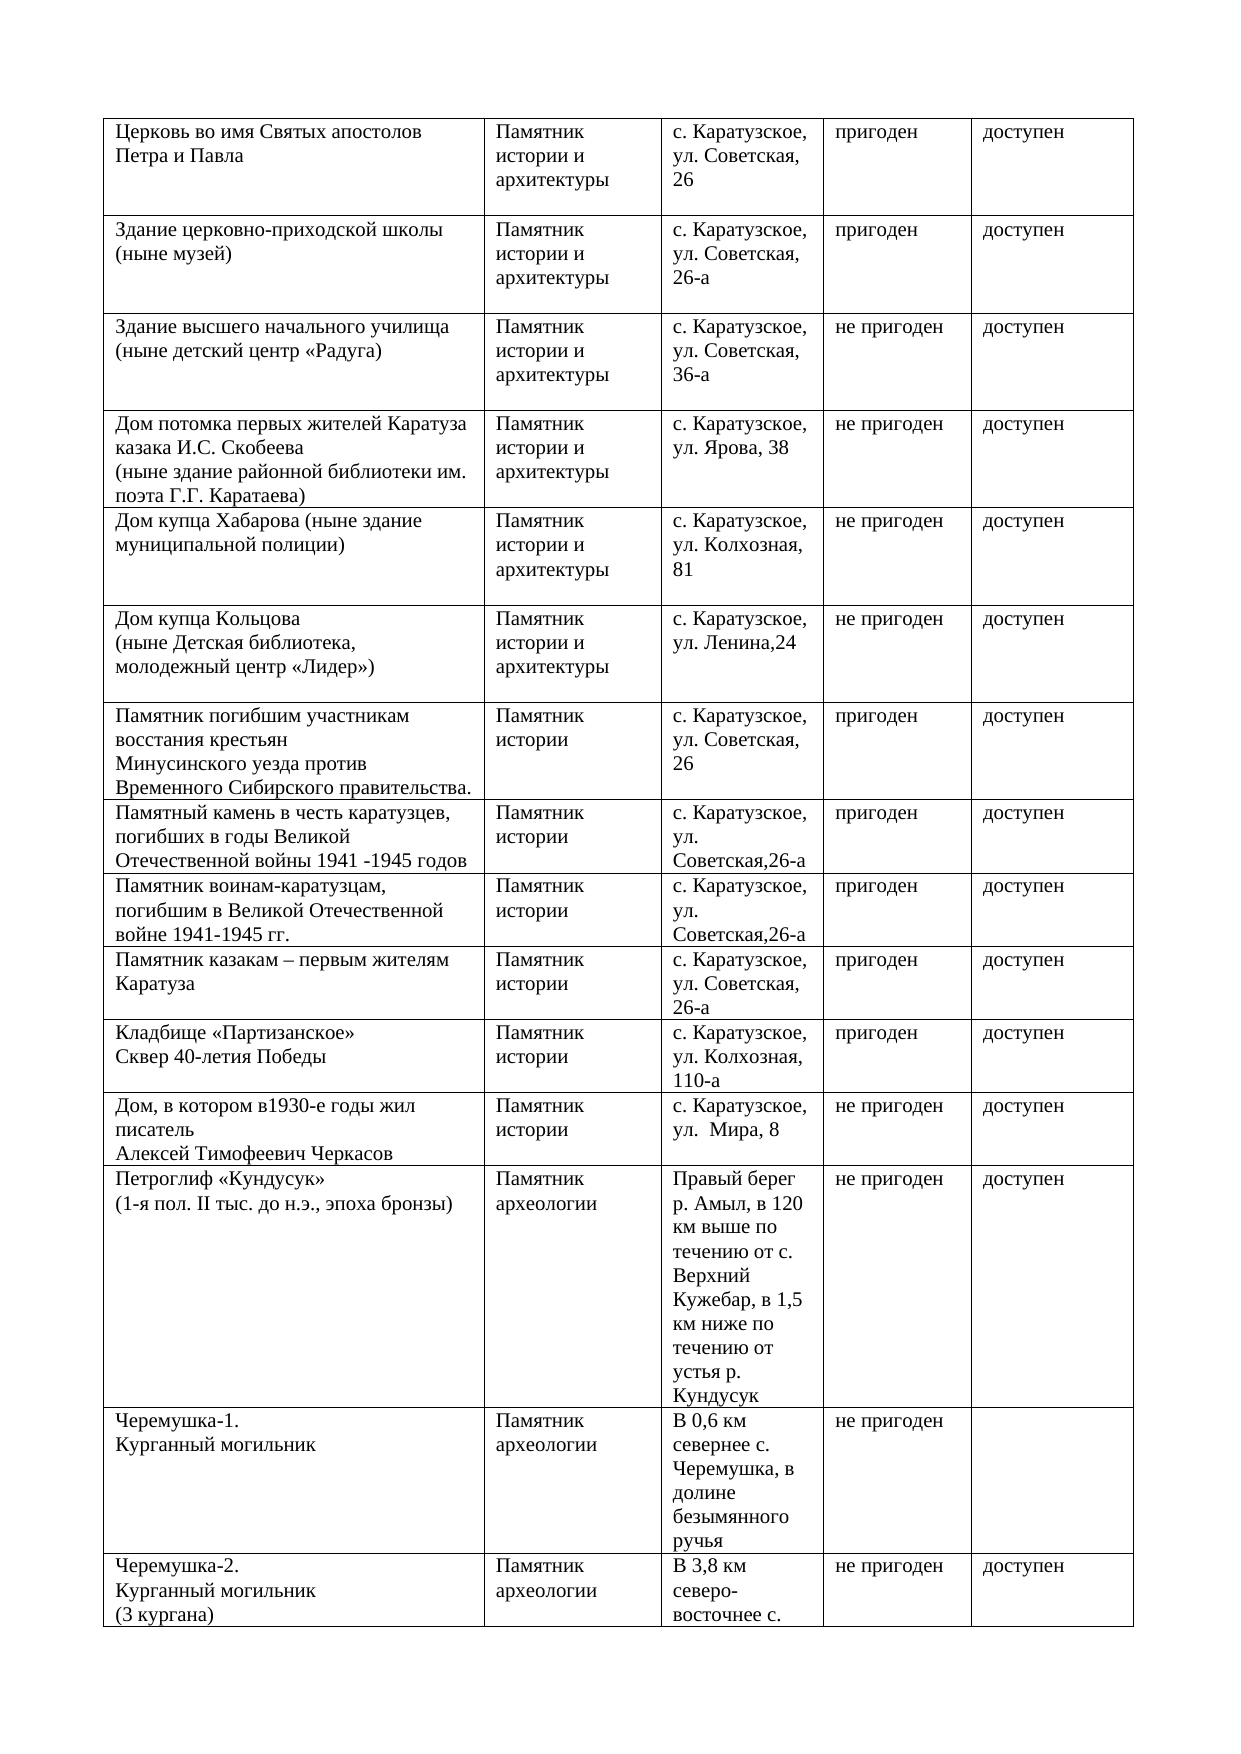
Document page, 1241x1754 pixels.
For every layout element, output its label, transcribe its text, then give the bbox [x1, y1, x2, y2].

table_cell Здание высшего начального училища (ныне детский центр «Радуга) [104, 314, 484, 410]
table_cell Памятник истории и архитектуры [485, 411, 661, 507]
table_cell Памятник истории [485, 874, 661, 946]
table_cell с. Каратузское, ул. Советская, 26 [662, 119, 823, 215]
table_cell с. Каратузское, ул. Колхозная, 81 [662, 508, 823, 604]
table_cell В 0,6 км севернее с. Черемушка, в долине безымянного ручья [662, 1408, 823, 1552]
table_cell доступен [972, 874, 1133, 946]
table_cell не пригоден [824, 1166, 971, 1407]
table_cell Памятник истории и архитектуры [485, 314, 661, 410]
table_cell Дом купца Хабарова (ныне здание муниципальной полиции) [104, 508, 484, 604]
table_cell Памятник истории [485, 800, 661, 872]
table_cell Памятник археологии [485, 1166, 661, 1407]
table_cell Памятник истории и архитектуры [485, 606, 661, 702]
table_cell Дом, в котором в1930-е годы жил писатель Алексей Тимофеевич Черкасов [104, 1093, 484, 1165]
table_cell с. Каратузское, ул. Советская, 26-а [662, 216, 823, 313]
table_cell доступен [972, 800, 1133, 872]
table_cell Кладбище «Партизанское» Сквер 40-летия Победы [104, 1020, 484, 1092]
table_cell доступен [972, 947, 1133, 1019]
table_cell доступен [972, 1020, 1133, 1092]
table_cell с. Каратузское, ул. Советская,26-а [662, 874, 823, 946]
table_cell Памятник погибшим участникам восстания крестьян Минусинского уезда против Временного Сибирского правительства. [104, 703, 484, 799]
table_cell Памятник истории [485, 947, 661, 1019]
table_cell не пригоден [824, 606, 971, 702]
table_cell Памятный камень в честь каратузцев, погибших в годы Великой Отечественной войны 1941 -1945 годов [104, 800, 484, 872]
table_cell пригоден [824, 216, 971, 313]
table_cell пригоден [824, 800, 971, 872]
table_cell доступен [972, 314, 1133, 410]
table_cell доступен [972, 606, 1133, 702]
table_cell Церковь во имя Святых апостолов Петра и Павла [104, 119, 484, 215]
table_cell Петроглиф «Кундусук» (1-я пол. II тыс. до н.э., эпоха бронзы) [104, 1166, 484, 1407]
table_cell Правый берег р. Амыл, в 120 км выше по течению от с. Верхний Кужебар, в 1,5 км ниже по течению от устья р. Кундусук [662, 1166, 823, 1407]
table_cell доступен [972, 119, 1133, 215]
table_cell пригоден [824, 119, 971, 215]
table_cell Памятник истории [485, 1020, 661, 1092]
table_cell Памятник истории [485, 1093, 661, 1165]
table_cell с. Каратузское, ул. Ярова, 38 [662, 411, 823, 507]
table_cell доступен [972, 1093, 1133, 1165]
table_cell Памятник истории [485, 703, 661, 799]
table_cell Черемушка-1. Курганный могильник [104, 1408, 484, 1552]
table_cell пригоден [824, 703, 971, 799]
table_cell с. Каратузское, ул. Советская, 26-а [662, 947, 823, 1019]
table_cell Памятник археологии [485, 1554, 661, 1626]
table_cell пригоден [824, 874, 971, 946]
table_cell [662, 1554, 823, 1626]
table_cell Памятник казакам – первым жителям Каратуза [104, 947, 484, 1019]
table_cell с. Каратузское, ул. Советская, 26 [662, 703, 823, 799]
table_cell Памятник воинам-каратузцам, погибшим в Великой Отечественной войне 1941-1945 гг. [104, 874, 484, 946]
table_cell Памятник истории и архитектуры [485, 508, 661, 604]
table_cell не пригоден [824, 1554, 971, 1626]
table_cell доступен [972, 508, 1133, 604]
table_cell не пригоден [824, 508, 971, 604]
table_cell Памятник археологии [485, 1408, 661, 1552]
table_cell не пригоден [824, 411, 971, 507]
table_cell доступен [972, 703, 1133, 799]
table_cell [972, 1408, 1133, 1552]
table_cell доступен [972, 411, 1133, 507]
table_cell доступен [972, 216, 1133, 313]
table_cell пригоден [824, 1020, 971, 1092]
table_cell доступен [972, 1554, 1133, 1626]
table_cell Здание церковно-приходской школы (ныне музей) [104, 216, 484, 313]
table_cell не пригоден [824, 1093, 971, 1165]
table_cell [104, 1554, 484, 1626]
table_cell не пригоден [824, 1408, 971, 1552]
table_cell доступен [972, 1166, 1133, 1407]
table_cell не пригоден [824, 314, 971, 410]
table_cell с. Каратузское, ул. Колхозная, 110-а [662, 1020, 823, 1092]
table_cell с. Каратузское, ул. Мира, 8 [662, 1093, 823, 1165]
table_cell Памятник истории и архитектуры [485, 216, 661, 313]
table_cell с. Каратузское, ул. Ленина,24 [662, 606, 823, 702]
table_cell с. Каратузское, ул. Советская, 36-а [662, 314, 823, 410]
table_cell пригоден [824, 947, 971, 1019]
table_cell с. Каратузское, ул. Советская,26-а [662, 800, 823, 872]
table_cell Дом потомка первых жителей Каратуза казака И.С. Скобеева (ныне здание районной библиотеки им. поэта Г.Г. Каратаева) [104, 411, 484, 507]
table_cell Памятник истории и архитектуры [485, 119, 661, 215]
table_cell Дом купца Кольцова (ныне Детская библиотека, молодежный центр «Лидер») [104, 606, 484, 702]
